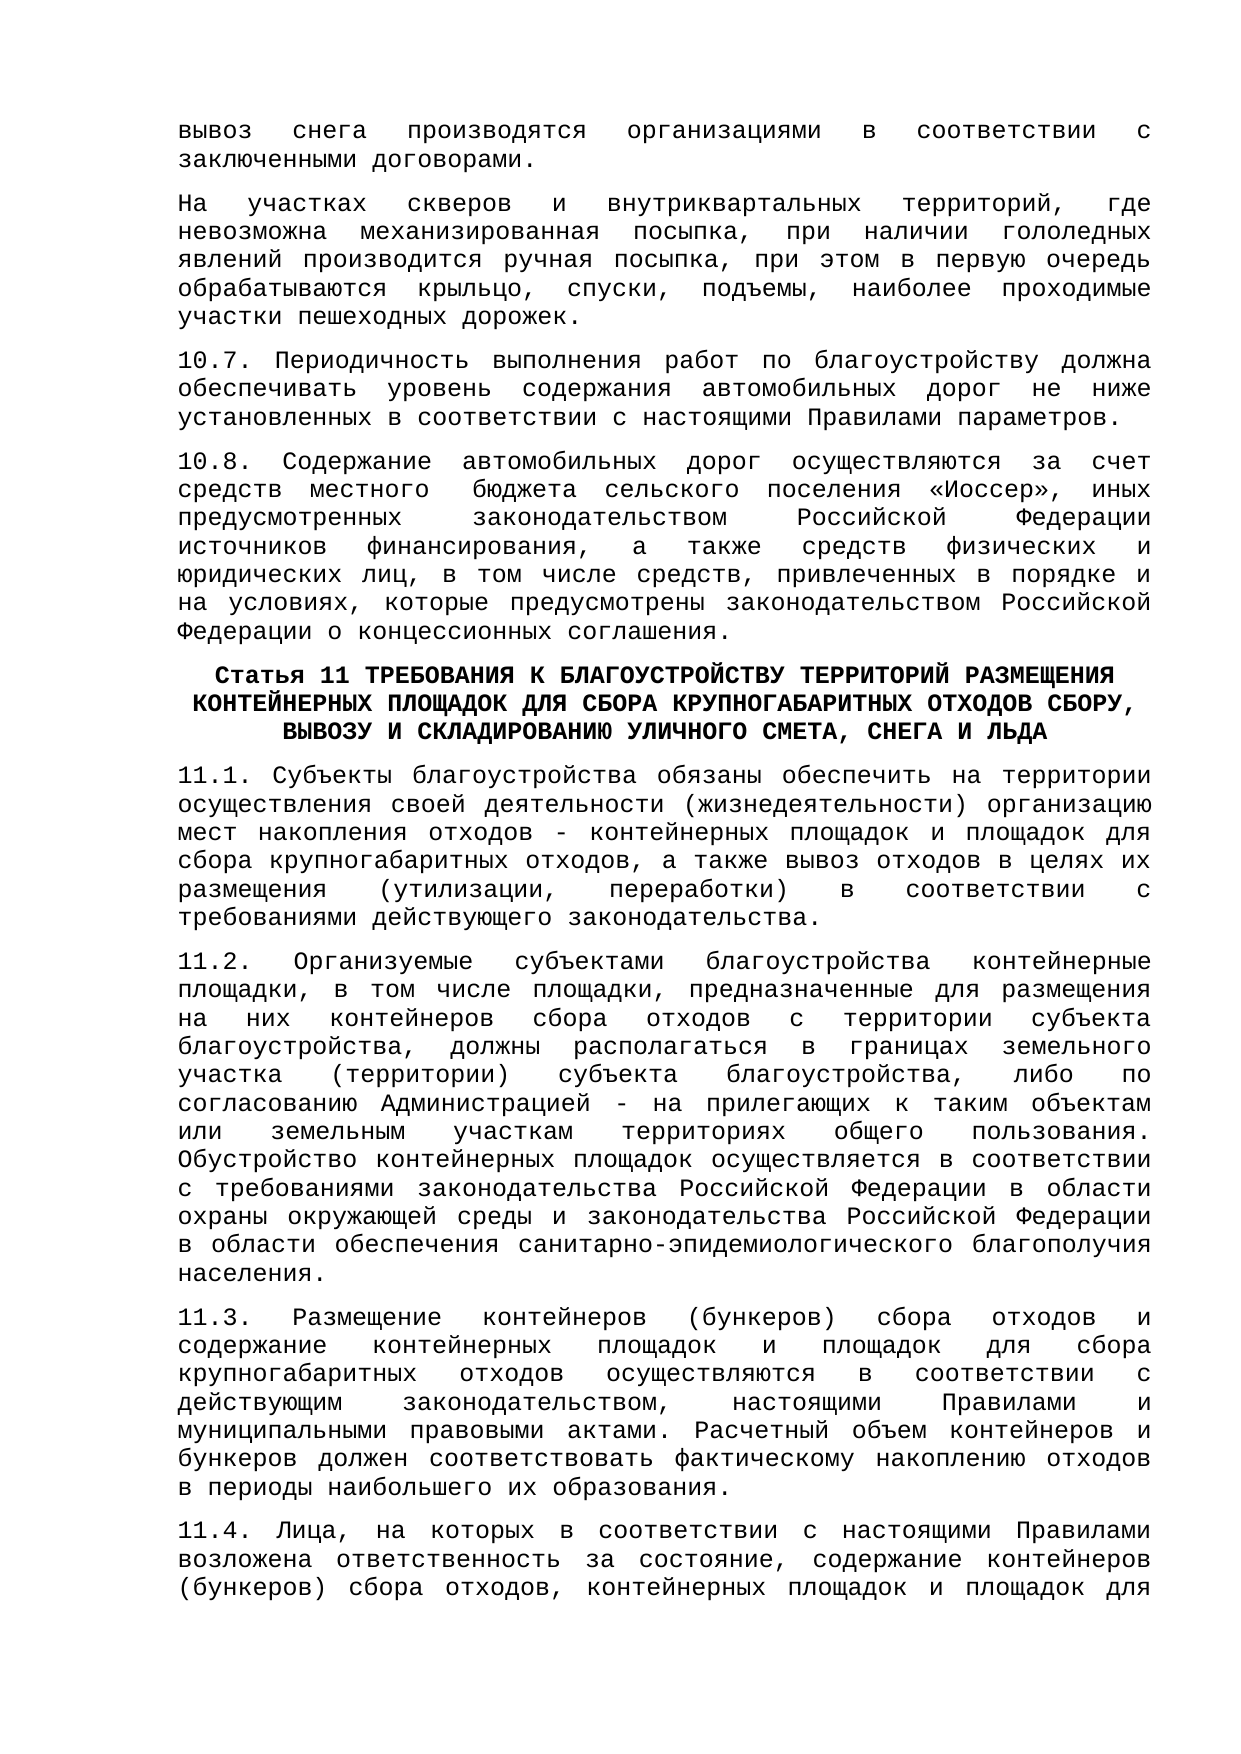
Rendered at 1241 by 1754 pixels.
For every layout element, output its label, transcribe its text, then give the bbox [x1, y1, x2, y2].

text 11.2. Организуемые субъектами благоустройства контейнерные площадки, в том числе площадки, предназначенные для размещения на них контейнеров сбора отходов с территории субъекта благоустройства, должны располагаться в границах земельного участка (территории) субъекта благоустройства, либо по согласованию Администрацией - на прилегающих к таким объектам или земельным участкам территориях общего пользования. Обустройство контейнерных площадок осуществляется в соответствии с требованиями законодательства Российской Федерации в области охраны окружающей среды и законодательства Российской Федерации в области обеспечения санитарно-эпидемиологического благополучия населения. [177, 948, 1152, 1288]
text На участках скверов и внутриквартальных территорий, где невозможна механизированная посыпка, при наличии гололедных явлений производится ручная посыпка, при этом в первую очередь обрабатываются крыльцо, спуски, подъемы, наиболее проходимые участки пешеходных дорожек. [177, 190, 1152, 332]
text 10.8. Содержание автомобильных дорог осуществляются за счет средств местного бюджета сельского поселения «Иоссер», иных предусмотренных законодательством Российской Федерации источников финансирования, а также средств физических и юридических лиц, в том числе средств, привлеченных в порядке и на условиях, которые предусмотрены законодательством Российской Федерации о концессионных соглашения. [177, 448, 1152, 647]
text 10.7. Периодичность выполнения работ по благоустройству должна обеспечивать уровень содержания автомобильных дорог не ниже установленных в соответствии с настоящими Правилами параметров. [177, 348, 1152, 433]
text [177, 118, 1152, 175]
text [177, 1518, 1152, 1603]
text 11.3. Размещение контейнеров (бункеров) сбора отходов и содержание контейнерных площадок и площадок для сбора крупногабаритных отходов осуществляются в соответствии с действующим законодательством, настоящими Правилами и муниципальными правовыми актами. Расчетный объем контейнеров и бункеров должен соответствовать фактическому накоплению отходов в периоды наибольшего их образования. [177, 1304, 1152, 1502]
text 11.1. Субъекты благоустройства обязаны обеспечить на территории осуществления своей деятельности (жизнедеятельности) организацию мест накопления отходов - контейнерных площадок и площадок для сбора крупногабаритных отходов, а также вывоз отходов в целях их размещения (утилизации, переработки) в соответствии с требованиями действующего законодательства. [177, 763, 1152, 933]
text Статья 11 ТРЕБОВАНИЯ К БЛАГОУСТРОЙСТВУ ТЕРРИТОРИЙ РАЗМЕЩЕНИЯ КОНТЕЙНЕРНЫХ ПЛОЩАДОК ДЛЯ СБОРА КРУПНОГАБАРИТНЫХ ОТХОДОВ СБОРУ, ВЫВОЗУ И СКЛАДИРОВАНИЮ УЛИЧНОГО СМЕТА, СНЕГА И ЛЬДА [177, 662, 1152, 747]
